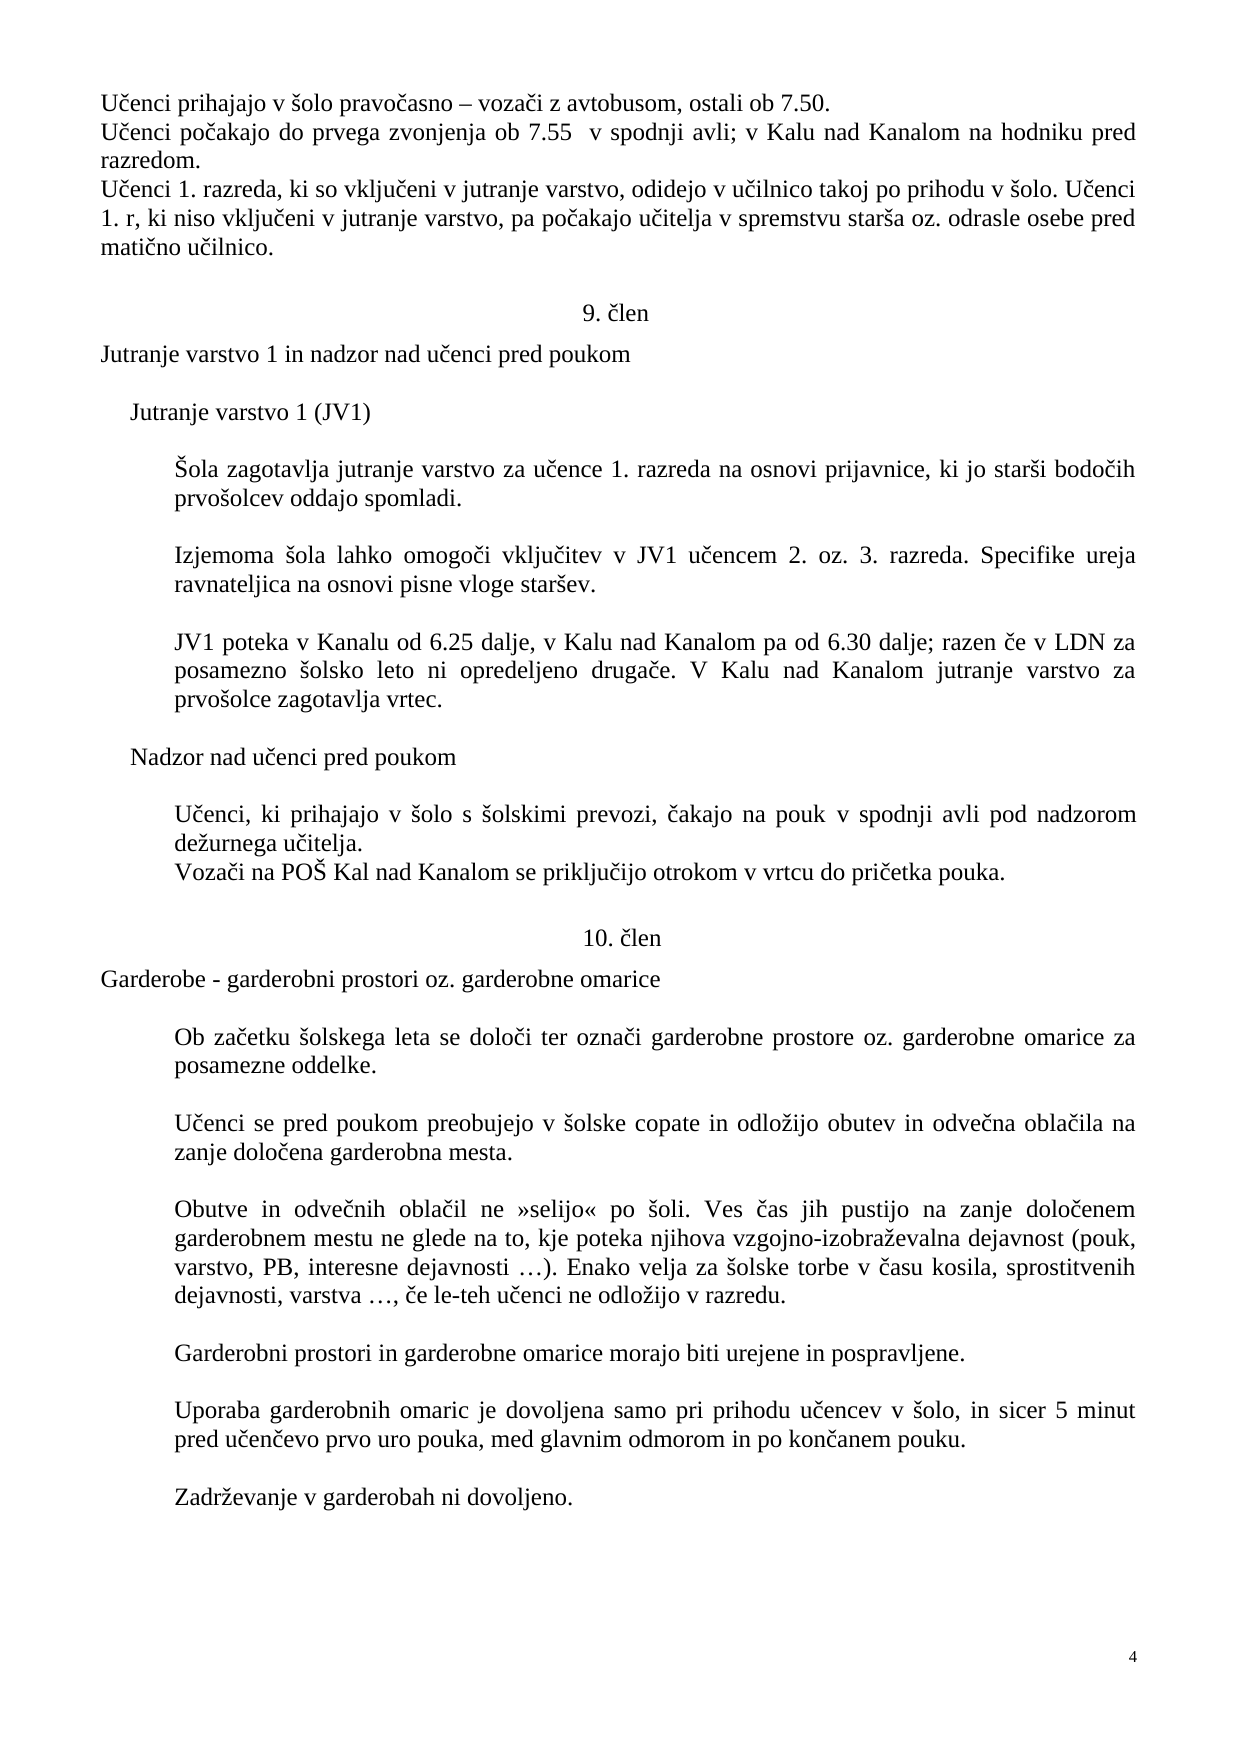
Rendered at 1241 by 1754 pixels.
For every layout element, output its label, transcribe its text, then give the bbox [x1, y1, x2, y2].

text Nadzor nad učenci pred poukom [130, 742, 1137, 770]
text Jutranje varstvo 1 (JV1) [130, 397, 1137, 425]
text Vozači na POŠ Kal nad Kanalom se priključijo otrokom v vrtcu do pričetka pouka. [174, 857, 1137, 885]
text JV1 poteka v Kanalu od 6.25 dalje, v Kalu nad Kanalom pa od 6.30 dalje; razen če v LDN za posamezno šolsko leto ni opredeljeno drugače. V Kalu nad Kanalom jutranje varstvo za prvošolce zagotavlja vrtec. [174, 627, 1137, 713]
text Učenci, ki prihajajo v šolo s šolskimi prevozi, čakajo na pouk v spodnji avli pod nadzorom dežurnega učitelja. [174, 799, 1137, 857]
text Jutranje varstvo 1 in nadzor nad učenci pred poukom [100, 339, 1137, 397]
text Garderobni prostori in garderobne omarice morajo biti urejene in pospravljene. [174, 1338, 1137, 1367]
text Ob začetku šolskega leta se določi ter označi garderobne prostore oz. garderobne omarice za posamezne oddelke. [174, 1022, 1137, 1079]
text Garderobe - garderobni prostori oz. garderobne omarice [100, 964, 1137, 993]
text Učenci prihajajo v šolo pravočasno – vozači z avtobusom, ostali ob 7.50. [100, 88, 1137, 117]
text Uporaba garderobnih omaric je dovoljena samo pri prihodu učencev v šolo, in sicer 5 minut pred učenčevo prvo uro pouka, med glavnim odmorom in po končanem pouku. [174, 1395, 1137, 1453]
text Učenci 1. razreda, ki so vključeni v jutranje varstvo, odidejo v učilnico takoj po prihodu v šolo. Učenci 1. r, ki niso vključeni v jutranje varstvo, pa počakajo učitelja v spremstvu starša oz. odrasle osebe pred matično učilnico. [100, 174, 1137, 260]
text Učenci počakajo do prvega zvonjenja ob 7.55 v spodnji avli; v Kalu nad Kanalom na hodniku pred razredom. [100, 117, 1137, 174]
text Šola zagotavlja jutranje varstvo za učence 1. razreda na osnovi prijavnice, ki jo starši bodočih prvošolcev oddajo spomladi. [174, 454, 1137, 512]
text Izjemoma šola lahko omogoči vključitev v JV1 učencem 2. oz. 3. razreda. Specifike ureja ravnateljica na osnovi pisne vloge staršev. [174, 540, 1137, 627]
text Učenci se pred poukom preobujejo v šolske copate in odložijo obutev in odvečna oblačila na zanje določena garderobna mesta. [174, 1108, 1137, 1165]
text Obutve in odvečnih oblačil ne »selijo« po šoli. Ves čas jih pustijo na zanje določenem garderobnem mestu ne glede na to, kje poteka njihova vzgojno-izobraževalna dejavnost (pouk, varstvo, PB, interesne dejavnosti …). Enako velja za šolske torbe v času kosila, sprostitvenih dejavnosti, varstva …, če le-teh učenci ne odložijo v razredu. [174, 1194, 1137, 1309]
text Zadrževanje v garderobah ni dovoljeno. [174, 1482, 1137, 1510]
